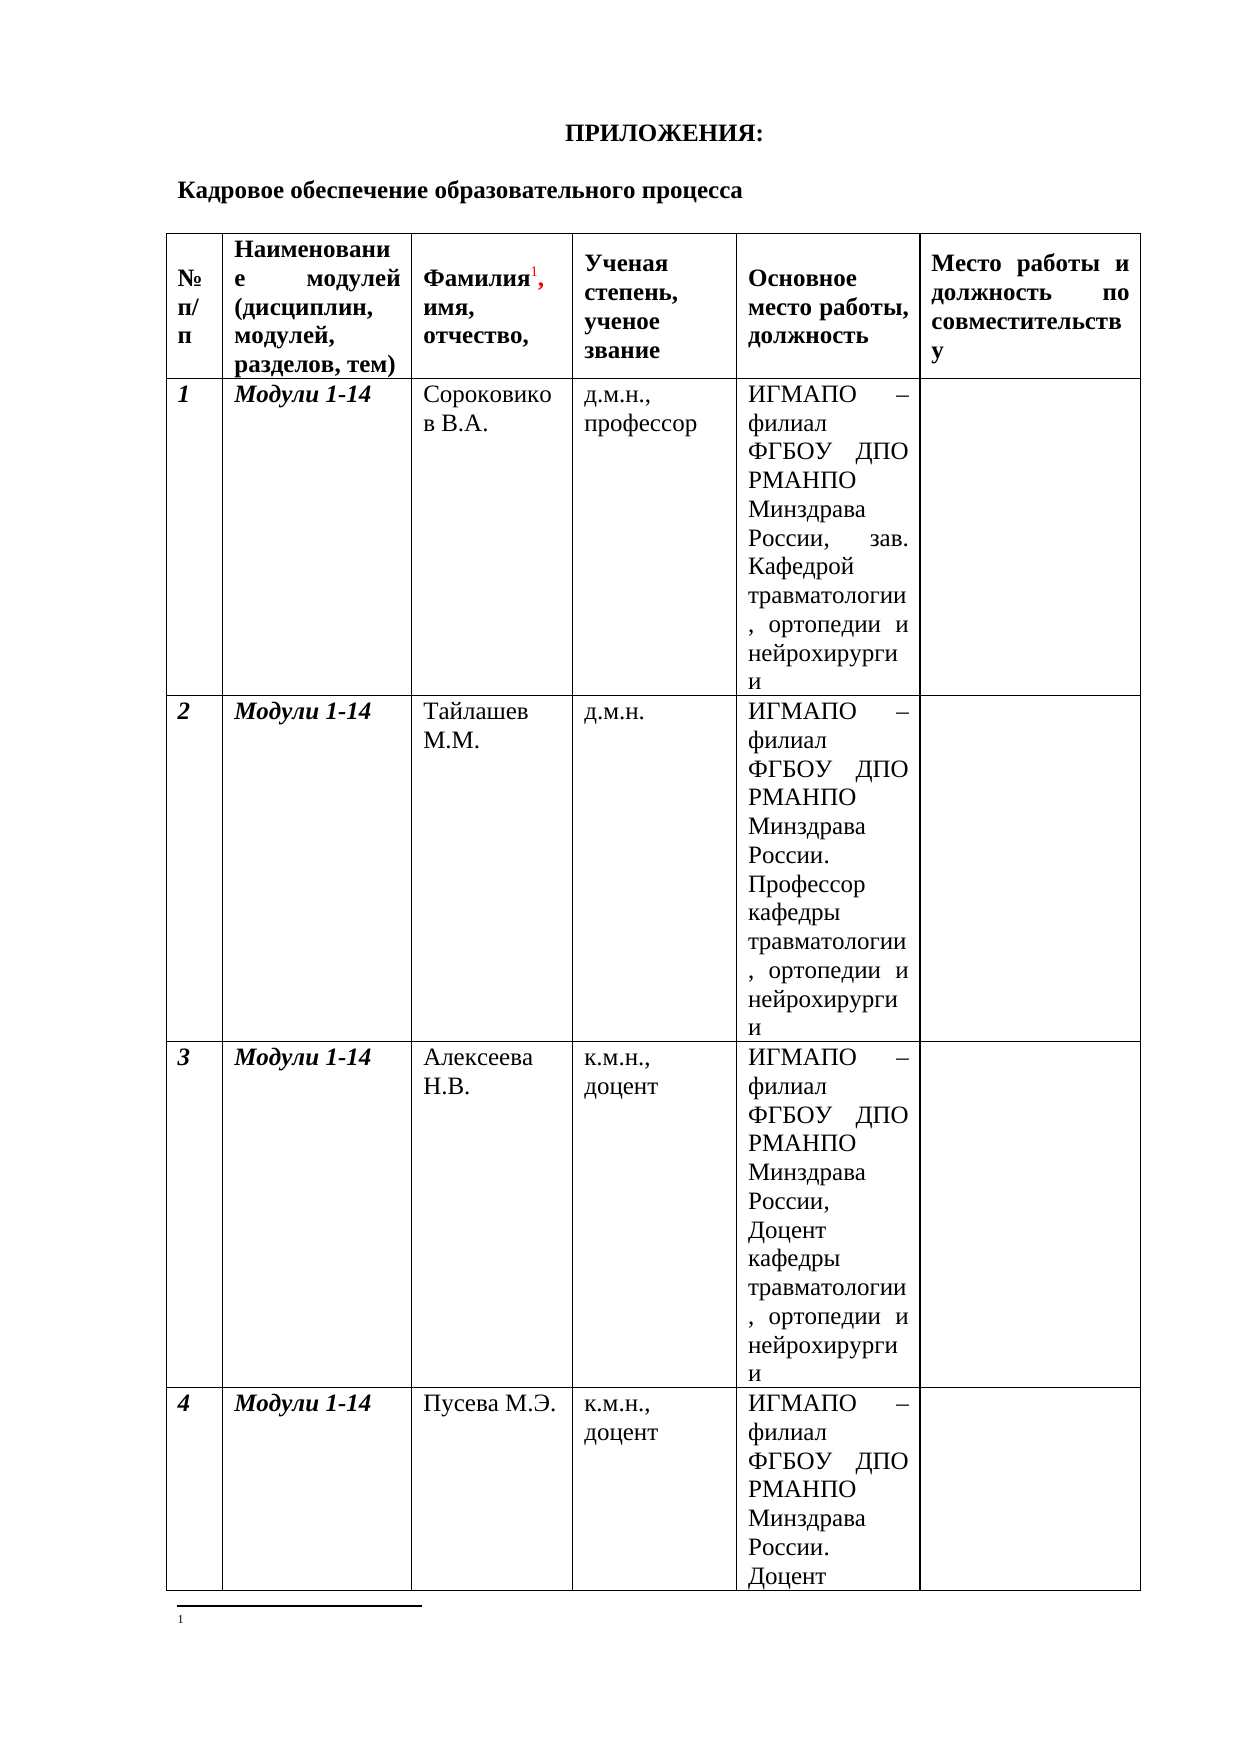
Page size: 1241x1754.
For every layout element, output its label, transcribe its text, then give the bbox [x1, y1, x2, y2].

table_cell [921, 696, 1140, 1041]
table_cell Модули 1-14 [223, 379, 411, 695]
table_cell Алексеева Н.В. [412, 1042, 572, 1387]
table_cell [921, 379, 1140, 695]
table_cell Модули 1-14 [223, 1042, 411, 1387]
table_cell [921, 1388, 1140, 1589]
list Кадровое обеспечение образовательного процесса [177, 176, 1152, 204]
table_header Фамилия, имя, отчество, [412, 234, 572, 378]
table_cell Пусева М.Э. [412, 1388, 572, 1589]
table_header Ученая степень, ученое звание [573, 234, 736, 378]
table_header Наименование модулей (дисциплин, модулей, разделов, тем) [223, 234, 411, 378]
table_cell к.м.н., доцент [573, 1388, 736, 1589]
table_cell ИГМАПО – филиал ФГБОУ ДПО РМАНПО Минздрава России. Профессор кафедры травматологии, ортопедии и нейрохирургии [737, 696, 919, 1041]
table_cell ИГМАПО – филиал ФГБОУ ДПО РМАНПО Минздрава России, Доцент кафедры травматологии, ортопедии и нейрохирургии [737, 1042, 919, 1387]
table_cell 2 [167, 696, 222, 1041]
table_header № п/п [167, 234, 222, 378]
table_cell ИГМАПО – филиал ФГБОУ ДПО РМАНПО Минздрава России, зав. Кафедрой травматологии, ортопедии и нейрохирургии [737, 379, 919, 695]
table_cell Тайлашев М.М. [412, 696, 572, 1041]
table_cell [921, 1042, 1140, 1387]
table_header Место работы и должность по совместительству [921, 234, 1140, 378]
table_cell Модули 1-14 [223, 696, 411, 1041]
table_cell д.м.н. [573, 696, 736, 1041]
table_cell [737, 1388, 919, 1589]
table_cell 1 [167, 379, 222, 695]
table_cell 3 [167, 1042, 222, 1387]
table_cell к.м.н., доцент [573, 1042, 736, 1387]
table_cell 4 [167, 1388, 222, 1589]
table_cell Модули 1-14 [223, 1388, 411, 1589]
table_header Основное место работы, должность [737, 234, 919, 378]
table_cell д.м.н., профессор [573, 379, 736, 695]
list ПРИЛОЖЕНИЯ: [177, 118, 1152, 147]
table_cell Сороковиков В.А. [412, 379, 572, 695]
